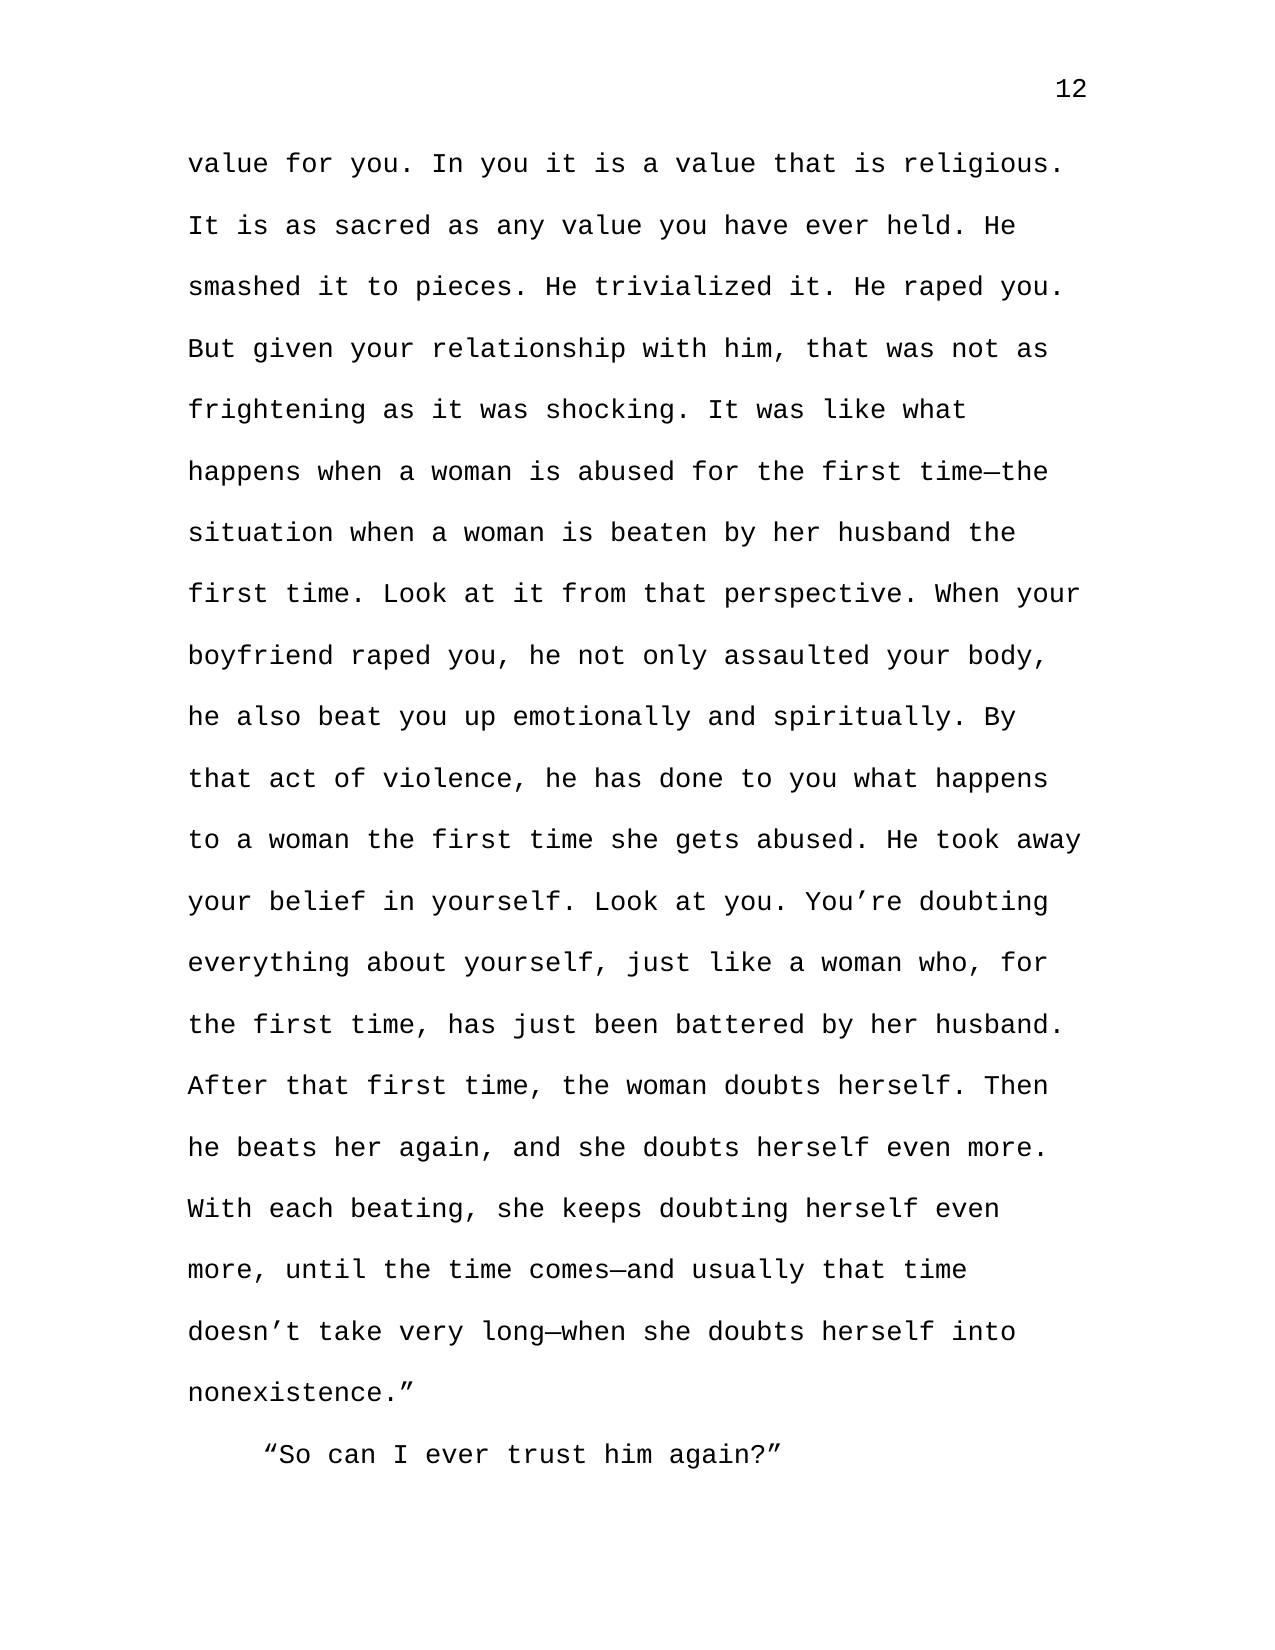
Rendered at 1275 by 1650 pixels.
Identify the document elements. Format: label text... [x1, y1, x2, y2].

text “So can I ever trust him again?” [187, 1441, 1087, 1471]
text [187, 150, 1087, 1410]
